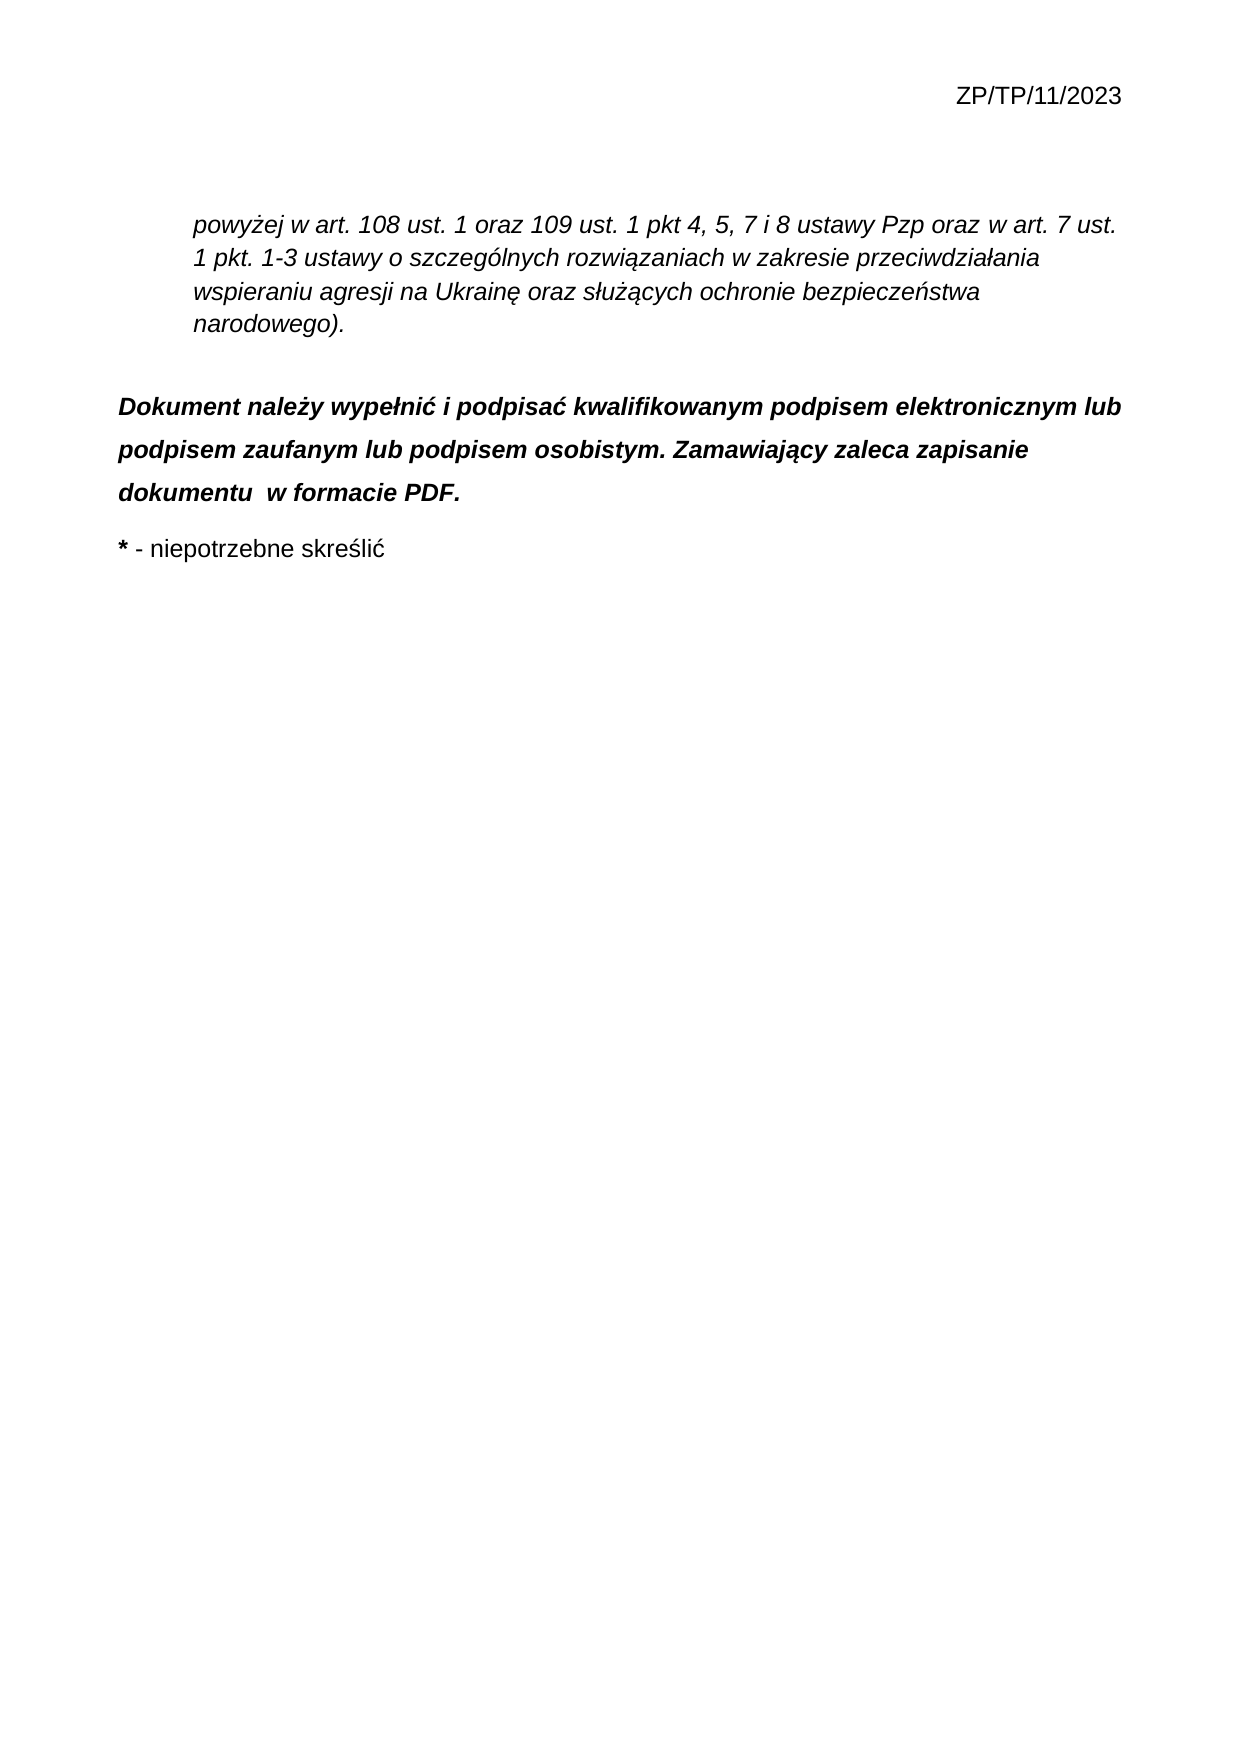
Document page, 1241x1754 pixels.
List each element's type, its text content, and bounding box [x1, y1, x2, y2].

text * - niepotrzebne skreślić [118, 534, 1122, 563]
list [156, 210, 1122, 338]
text Dokument należy wypełnić i podpisać kwalifikowanym podpisem elektronicznym lub podpisem zaufanym lub podpisem osobistym. Zamawiający zaleca zapisanie dokumentu w formacie PDF. [118, 392, 1152, 507]
